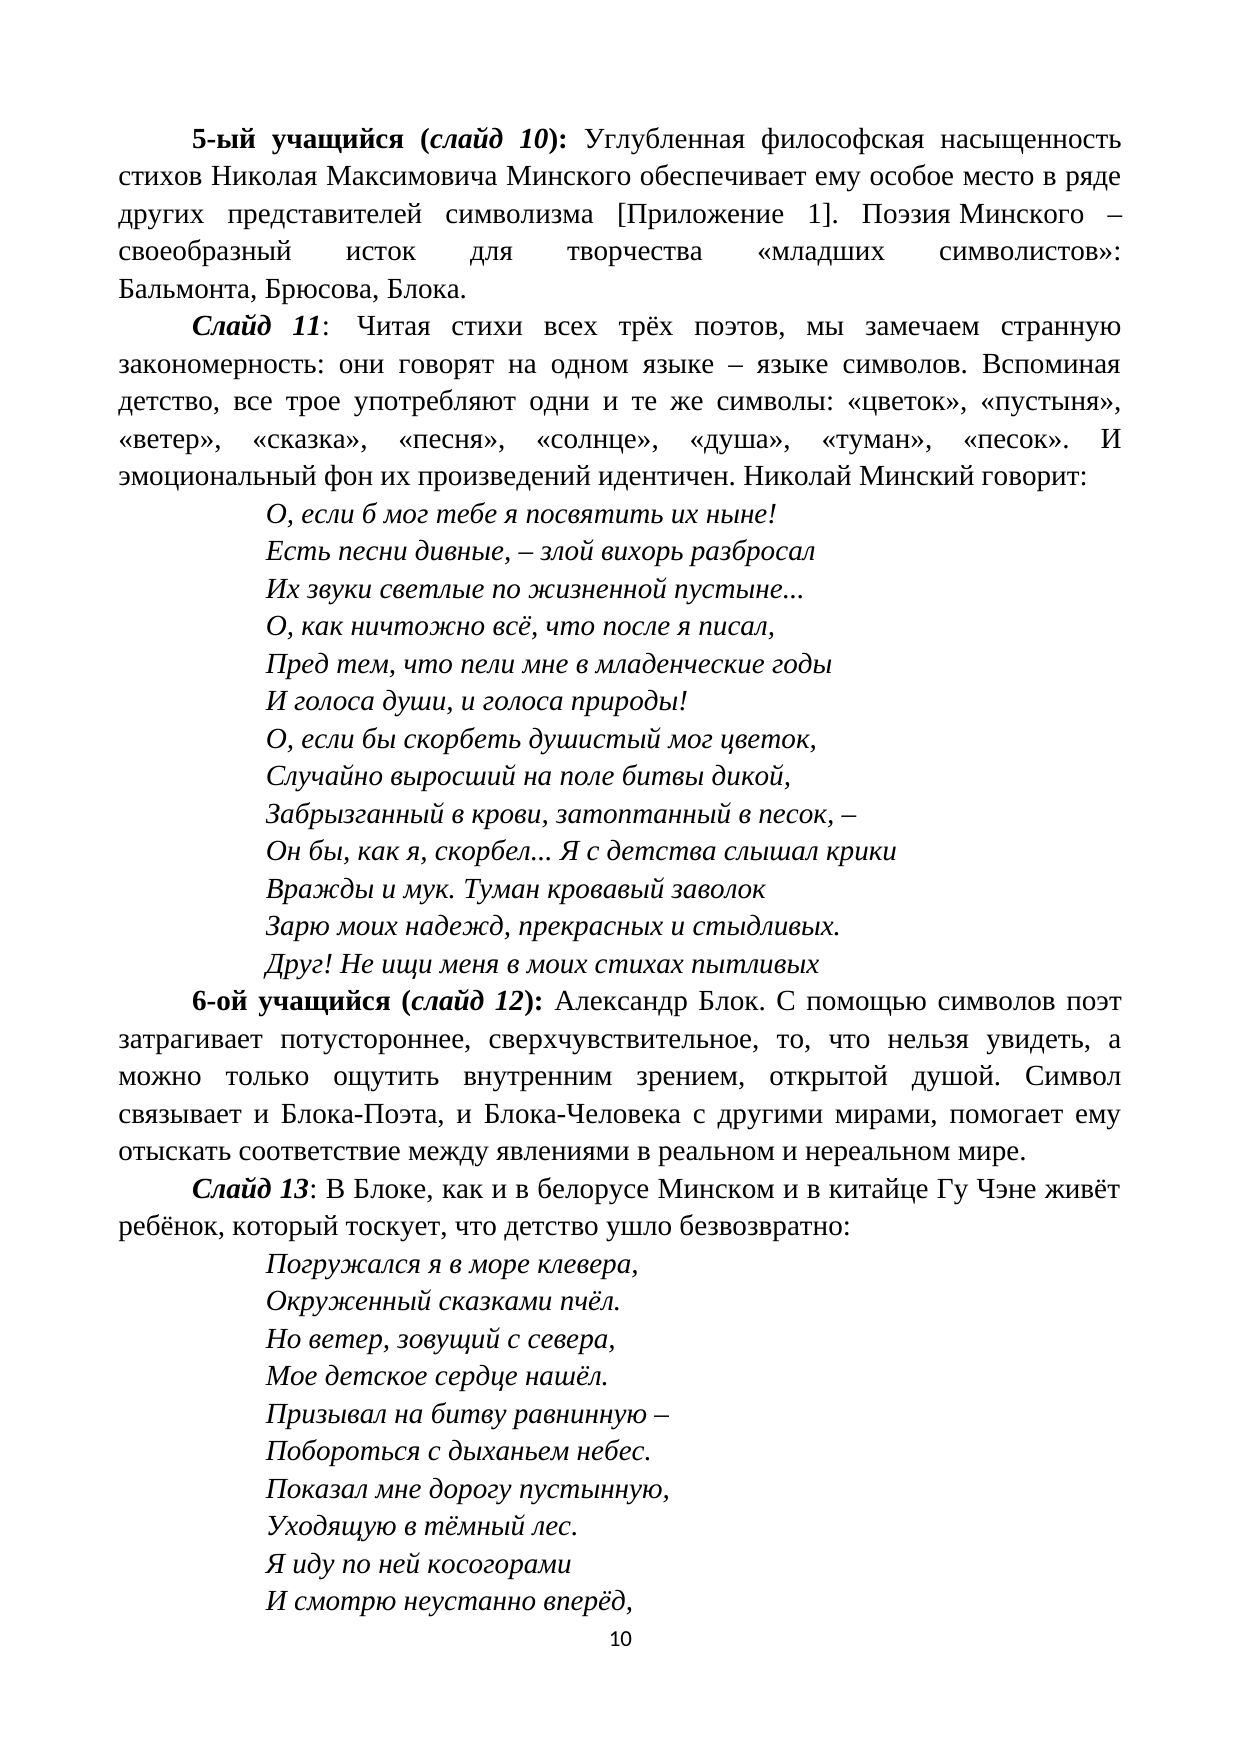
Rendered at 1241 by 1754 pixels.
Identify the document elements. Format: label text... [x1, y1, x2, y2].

text Случайно выросший на поле битвы дикой, [192, 756, 1122, 793]
text Мое детское сердце нашёл. [192, 1356, 1122, 1393]
text Я иду по ней косогорами [192, 1543, 1122, 1581]
text Друг! Не ищи меня в моих стихах пытливых [192, 943, 1122, 981]
text Есть песни дивные, – злой вихорь разбросал [192, 531, 1122, 568]
text Слайд 13: В Блоке, как и в белорусе Минском и в китайце Гу Чэне живёт ребёнок, который тоскует, что детство ушло безвозвратно: [118, 1168, 1122, 1243]
text 6-ой учащийся (слайд 12): Александр Блок. С помощью символов поэт затрагивает потустороннее, сверхчувствительное, то, что нельзя увидеть, а можно только ощутить внутренним зрением, открытой душой. Символ связывает и Блока-Поэта, и Блока-Человека с другими мирами, помогает ему отыскать соответствие между явлениями в реальном и нереальном мире. [118, 981, 1122, 1168]
text Пред тем, что пели мне в младенческие годы [192, 643, 1122, 681]
text Но ветер, зовущий с севера, [192, 1318, 1122, 1356]
text И голоса души, и голоса природы! [192, 681, 1122, 718]
text Зарю моих надежд, прекрасных и стыдливых. [192, 906, 1122, 943]
text О, как ничтожно всё, что после я писал, [192, 606, 1122, 643]
text О, если бы скорбеть душистый мог цветок, [192, 718, 1122, 756]
text Призывал на битву равнинную – [192, 1393, 1122, 1431]
text Показал мне дорогу пустынную, [192, 1468, 1122, 1506]
text Их звуки светлые по жизненной пустыне... [192, 568, 1122, 606]
text Он бы, как я, скорбел... Я с детства слышал крики [192, 831, 1122, 868]
text О, если б мог тебе я посвятить их ныне! [192, 493, 1122, 531]
text Вражды и мук. Туман кровавый заволок [192, 868, 1122, 906]
text 5-ый учащийся (слайд 10): Углубленная философская насыщенность стихов Николая Максимовича Минского обеспечивает ему особое место в ряде других представителей символизма [Приложение 1]. Поэзия Минского – своеобразный исток для творчества «младших символистов»: Бальмонта, Брюсова, Блока. [118, 118, 1122, 306]
text Слайд 11: Читая стихи всех трёх поэтов, мы замечаем странную закономерность: они говорят на одном языке – языке символов. Вспоминая детство, все трое употребляют одни и те же символы: «цветок», «пустыня», «ветер», «сказка», «песня», «солнце», «душа», «туман», «песок». И эмоциональный фон их произведений идентичен. Николай Минский говорит: [118, 306, 1122, 493]
text Погружался я в море клевера, [192, 1243, 1122, 1281]
text И смотрю неустанно вперёд, [192, 1581, 1122, 1618]
text Побороться с дыханьем небес. [192, 1431, 1122, 1468]
text Забрызганный в крови, затоптанный в песок, – [192, 793, 1122, 831]
text Уходящую в тёмный лес. [192, 1506, 1122, 1543]
text Окруженный сказками пчёл. [192, 1281, 1122, 1318]
